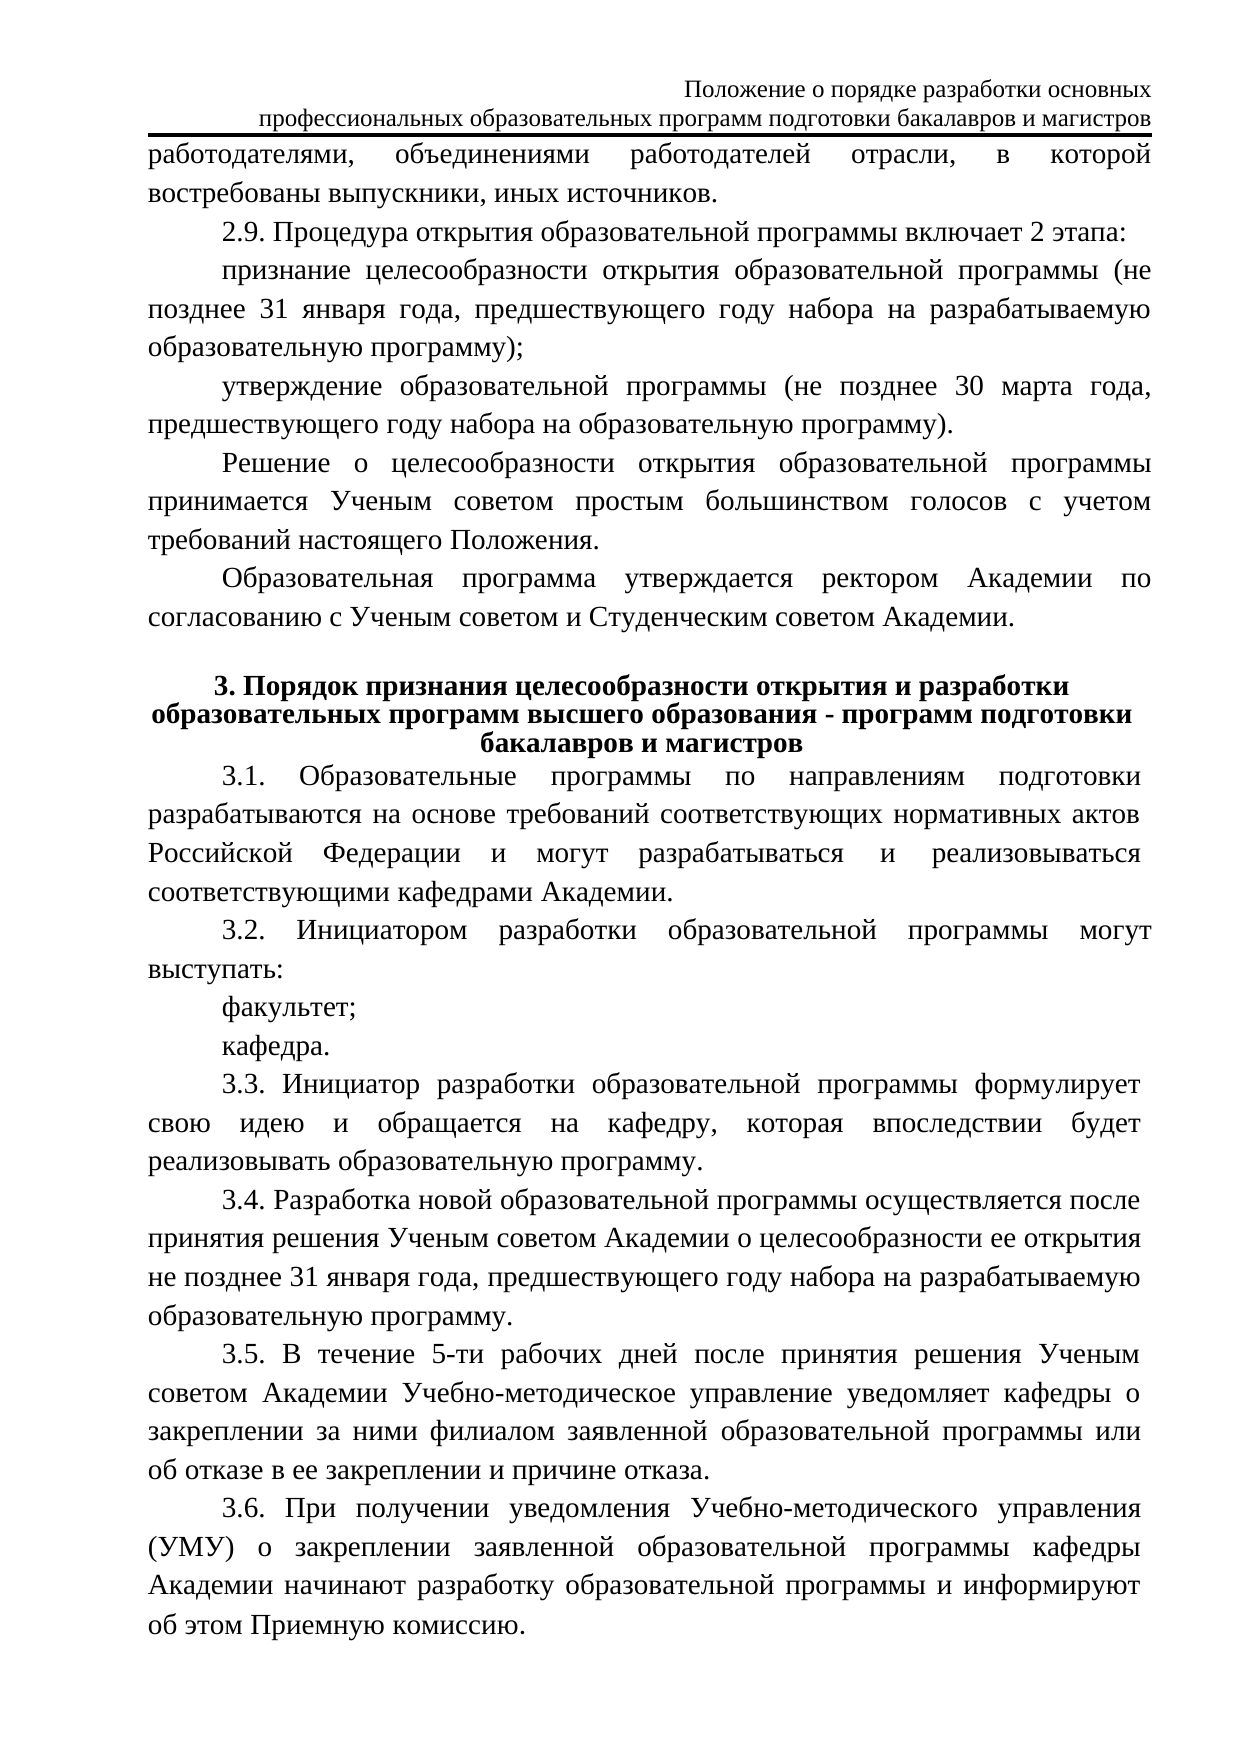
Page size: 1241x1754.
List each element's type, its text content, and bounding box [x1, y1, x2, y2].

text 3.3. Инициатор разработки образовательной программы формулирует свою идею и обращается на кафедру, которая впоследствии будет реализовывать образовательную программу. [148, 1066, 1141, 1177]
subtitle 3. Порядок признания целесообразности открытия и разработки образовательных программ высшего образования - программ подготовки бакалавров и магистров [148, 672, 1136, 758]
text утверждение образовательной программы (не позднее 30 марта года, предшествующего году набора на образовательную программу). [148, 368, 1152, 440]
text Решение о целесообразности открытия образовательной программы принимается Ученым советом простым большинством голосов с учетом требований настоящего Положения. [148, 445, 1152, 556]
text Образовательная программа утверждается ректором Академии по согласованию с Ученым советом и Студенческим советом Академии. [148, 561, 1152, 633]
text признание целесообразности открытия образовательной программы (не позднее 31 января года, предшествующего году набора на разрабатываемую образовательную программу); [148, 252, 1152, 363]
text 3.2. Инициатором разработки образовательной программы могут выступать: [148, 912, 1152, 984]
text 3.5. В течение 5-ти рабочих дней после принятия решения Ученым советом Академии Учебно-методическое управление уведомляет кафедры о закреплении за ними филиалом заявленной образовательной программы или об отказе в ее закреплении и причине отказа. [148, 1336, 1141, 1485]
text факультет; [148, 989, 1152, 1023]
text 3.1. Образовательные программы по направлениям подготовки разрабатываются на основе требований соответствующих нормативных актов Российской Федерации и могут разрабатываться и реализовываться соответствующими кафедрами Академии. [148, 758, 1141, 907]
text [148, 137, 1152, 209]
text 2.9. Процедура открытия образовательной программы включает 2 этапа: [148, 214, 1152, 247]
text кафедра. [148, 1028, 1152, 1061]
text 3.6. При получении уведомления Учебно-методического управления (УМУ) о закреплении заявленной образовательной программы кафедры Академии начинают разработку образовательной программы и информируют об этом Приемную комиссию. [148, 1490, 1141, 1642]
text 3.4. Разработка новой образовательной программы осуществляется после принятия решения Ученым советом Академии о целесообразности ее открытия не позднее 31 января года, предшествующего году набора на разрабатываемую образовательную программу. [148, 1182, 1141, 1331]
